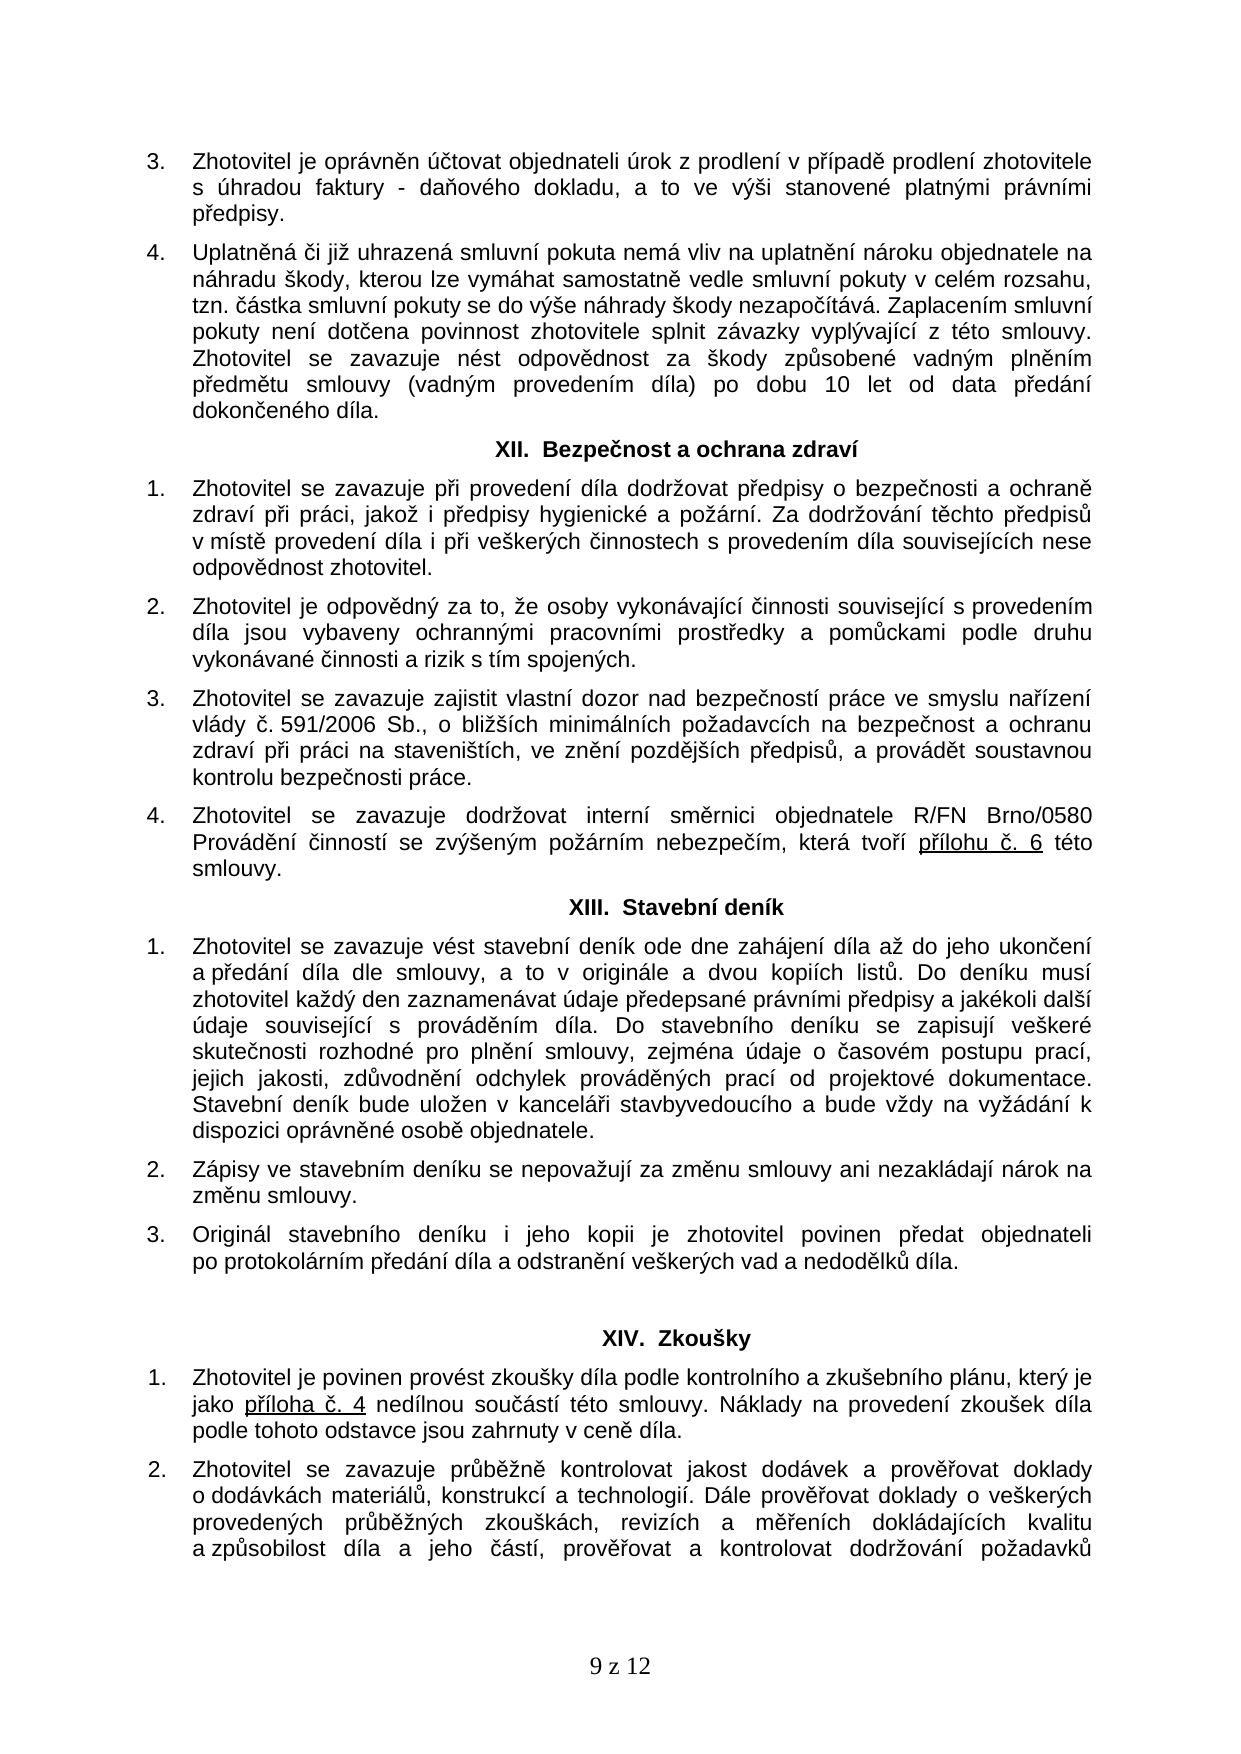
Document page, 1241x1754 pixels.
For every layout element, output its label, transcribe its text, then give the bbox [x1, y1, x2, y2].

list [148, 1456, 1093, 1561]
text XII. Bezpečnost a ochrana zdraví [260, 436, 1093, 462]
list Zhotovitel je oprávněn účtovat objednateli úrok z prodlení v případě prodlení zhotovitele s úhradou faktury - daňového dokladu, a to ve výši stanovené platnými právními předpisy. [146, 148, 1093, 227]
list Zhotovitel se zavazuje vést stavební deník ode dne zahájení díla až do jeho ukončení a předání díla dle smlouvy, a to v originále a dvou kopiích listů. Do deníku musí zhotovitel každý den zaznamenávat údaje předepsané právními předpisy a jakékoli další údaje související s prováděním díla. Do stavebního deníku se zapisují veškeré skutečnosti rozhodné pro plnění smlouvy, zejména údaje o časovém postupu prací, jejich jakosti, zdůvodnění odchylek prováděných prací od projektové dokumentace. Stavební deník bude uložen v kanceláři stavbyvedoucího a bude vždy na vyžádání k dispozici oprávněné osobě objednatele. [146, 933, 1093, 1144]
list Uplatněná či již uhrazená smluvní pokuta nemá vliv na uplatnění nároku objednatele na náhradu škody, kterou lze vymáhat samostatně vedle smluvní pokuty v celém rozsahu, tzn. částka smluvní pokuty se do výše náhrady škody nezapočítává. Zaplacením smluvní pokuty není dotčena povinnost zhotovitele splnit závazky vyplývající z této smlouvy. Zhotovitel se zavazuje nést odpovědnost za škody způsobené vadným plněním předmětu smlouvy (vadným provedením díla) po dobu 10 let od data předání dokončeného díla. [146, 239, 1093, 424]
text XIV. Zkoušky [260, 1325, 1093, 1352]
text XIII. Stavební deník [260, 894, 1093, 920]
list Zhotovitel se zavazuje dodržovat interní směrnici objednatele R/FN Brno/0580 Provádění činností se zvýšeným požárním nebezpečím, která tvoří přílohu č. 6 této smlouvy. [146, 802, 1093, 881]
list Zhotovitel se zavazuje zajistit vlastní dozor nad bezpečností práce ve smyslu nařízení vlády č. 591/2006 Sb., o bližších minimálních požadavcích na bezpečnost a ochranu zdraví při práci na staveništích, ve znění pozdějších předpisů, a provádět soustavnou kontrolu bezpečnosti práce. [146, 684, 1093, 790]
list Zhotovitel se zavazuje při provedení díla dodržovat předpisy o bezpečnosti a ochraně zdraví při práci, jakož i předpisy hygienické a požární. Za dodržování těchto předpisů v místě provedení díla i při veškerých činnostech s provedením díla souvisejících nese odpovědnost zhotovitel. [146, 475, 1093, 580]
list Zhotovitel je povinen provést zkoušky díla podle kontrolního a zkušebního plánu, který je jako příloha č. 4 nedílnou součástí této smlouvy. Náklady na provedení zkoušek díla podle tohoto odstavce jsou zahrnuty v ceně díla. [148, 1364, 1093, 1443]
list Originál stavebního deníku i jeho kopii je zhotovitel povinen předat objednateli po protokolárním předání díla a odstranění veškerých vad a nedodělků díla. [146, 1221, 1093, 1274]
list Zhotovitel je odpovědný za to, že osoby vykonávající činnosti související s provedením díla jsou vybaveny ochrannými pracovními prostředky a pomůckami podle druhu vykonávané činnosti a rizik s tím spojených. [146, 593, 1093, 672]
list Zápisy ve stavebním deníku se nepovažují za změnu smlouvy ani nezakládají nárok na změnu smlouvy. [146, 1156, 1093, 1209]
